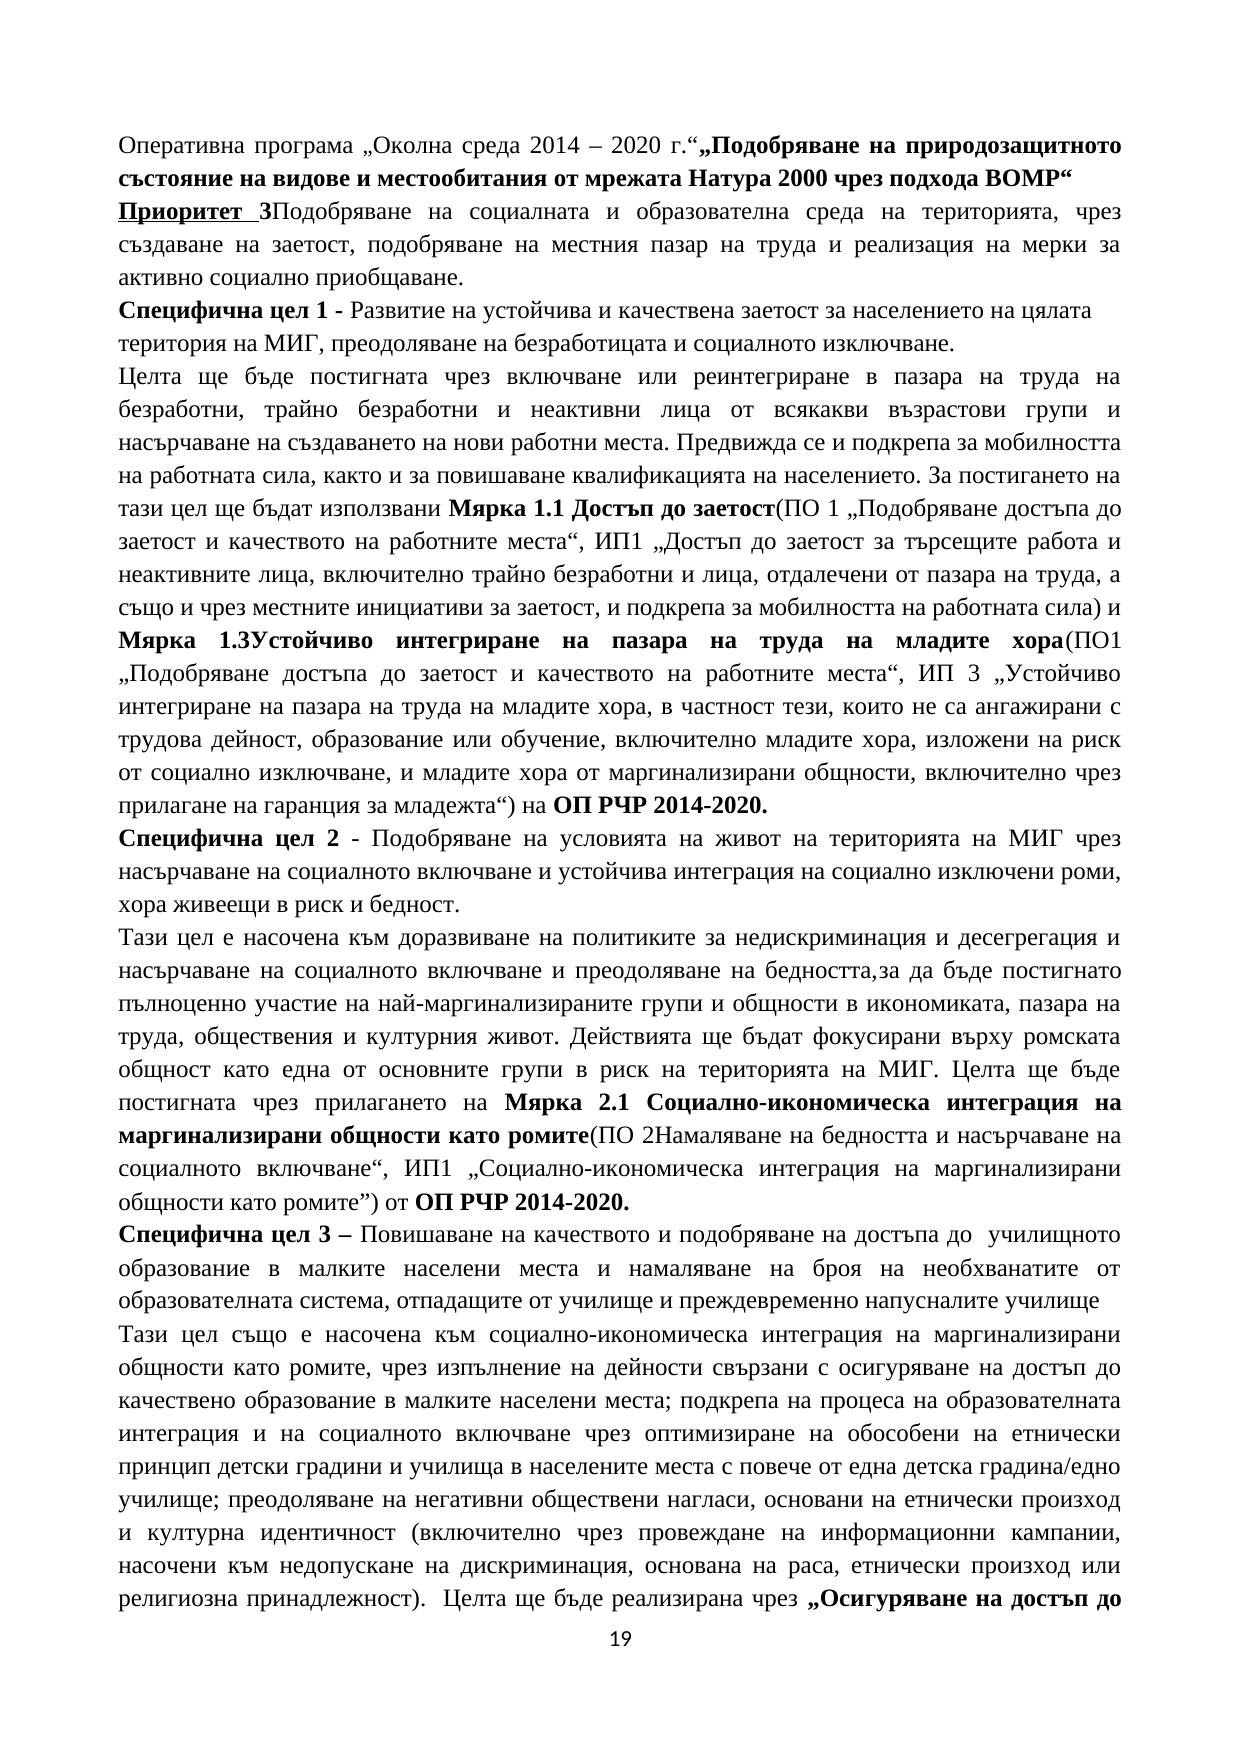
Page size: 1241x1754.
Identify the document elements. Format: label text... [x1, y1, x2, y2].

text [118, 1319, 1122, 1612]
text Специфична цел 3 – Повишаване на качеството и подобряване на достъпа до училищното образование в малките населени места и намаляване на броя на необхванатите от образователната система, отпадащите от училище и преждевременно напусналите училище [118, 1219, 1122, 1314]
text Тази цел е насочена към доразвиване на политиките за недискриминация и десегрегация и насърчаване на социалното включване и преодоляване на бедността,за да бъде постигнато пълноценно участие на най-маргинализираните групи и общности в икономиката, пазара на труда, обществения и културния живот. Действията ще бъдат фокусирани върху ромската общност като една от основните групи в риск на територията на МИГ. Целта ще бъде постигната чрез прилагането на Мярка 2.1 Социално-икономическа интеграция на маргинализирани общности като ромите(ПО 2Намаляване на бедността и насърчаване на социалното включване“, ИП1 „Социално-икономическа интеграция на маргинализирани общности като ромите”) от ОП РЧР 2014-2020. [118, 922, 1122, 1215]
text Целта ще бъде постигната чрез включване или реинтегриране в пазара на труда на безработни, трайно безработни и неактивни лица от всякакви възрастови групи и насърчаване на създаването на нови работни места. Предвижда се и подкрепа за мобилността на работната сила, както и за повишаване квалификацията на населението. За постигането на тази цел ще бъдат използвани Мярка 1.1 Достъп до заетост(ПО 1 „Подобряване достъпа до заетост и качеството на работните места“, ИП1 „Достъп до заетост за търсещите работа и неактивните лица, включително трайно безработни и лица, отдалечени от пазара на труда, а също и чрез местните инициативи за заетост, и подкрепа за мобилността на работната сила) и Мярка 1.3Устойчиво интегриране на пазара на труда на младите хора(ПО1 „Подобряване достъпа до заетост и качеството на работните места“, ИП 3 „Устойчиво интегриране на пазара на труда на младите хора, в частност тези, които не са ангажирани с трудова дейност, образование или обучение, включително младите хора, изложени на риск от социално изключване, и младите хора от маргинализирани общности, включително чрез прилагане на гаранция за младежта“) на ОП РЧР 2014-2020. [118, 361, 1122, 819]
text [118, 130, 1122, 192]
text Специфична цел 2 - Подобряване на условията на живот на територията на МИГ чрез насърчаване на социалното включване и устойчива интеграция на социално изключени роми, хора живеещи в риск и бедност. [118, 823, 1122, 918]
text Приоритет 3Подобряване на социалната и образователна среда на територията, чрез създаване на заетост, подобряване на местния пазар на труда и реализация на мерки за активно социално приобщаване. [118, 196, 1122, 291]
text Специфична цел 1 - Развитие на устойчива и качествена заетост за населението на цялата територия на МИГ, преодоляване на безработицата и социалното изключване. [118, 295, 1093, 357]
